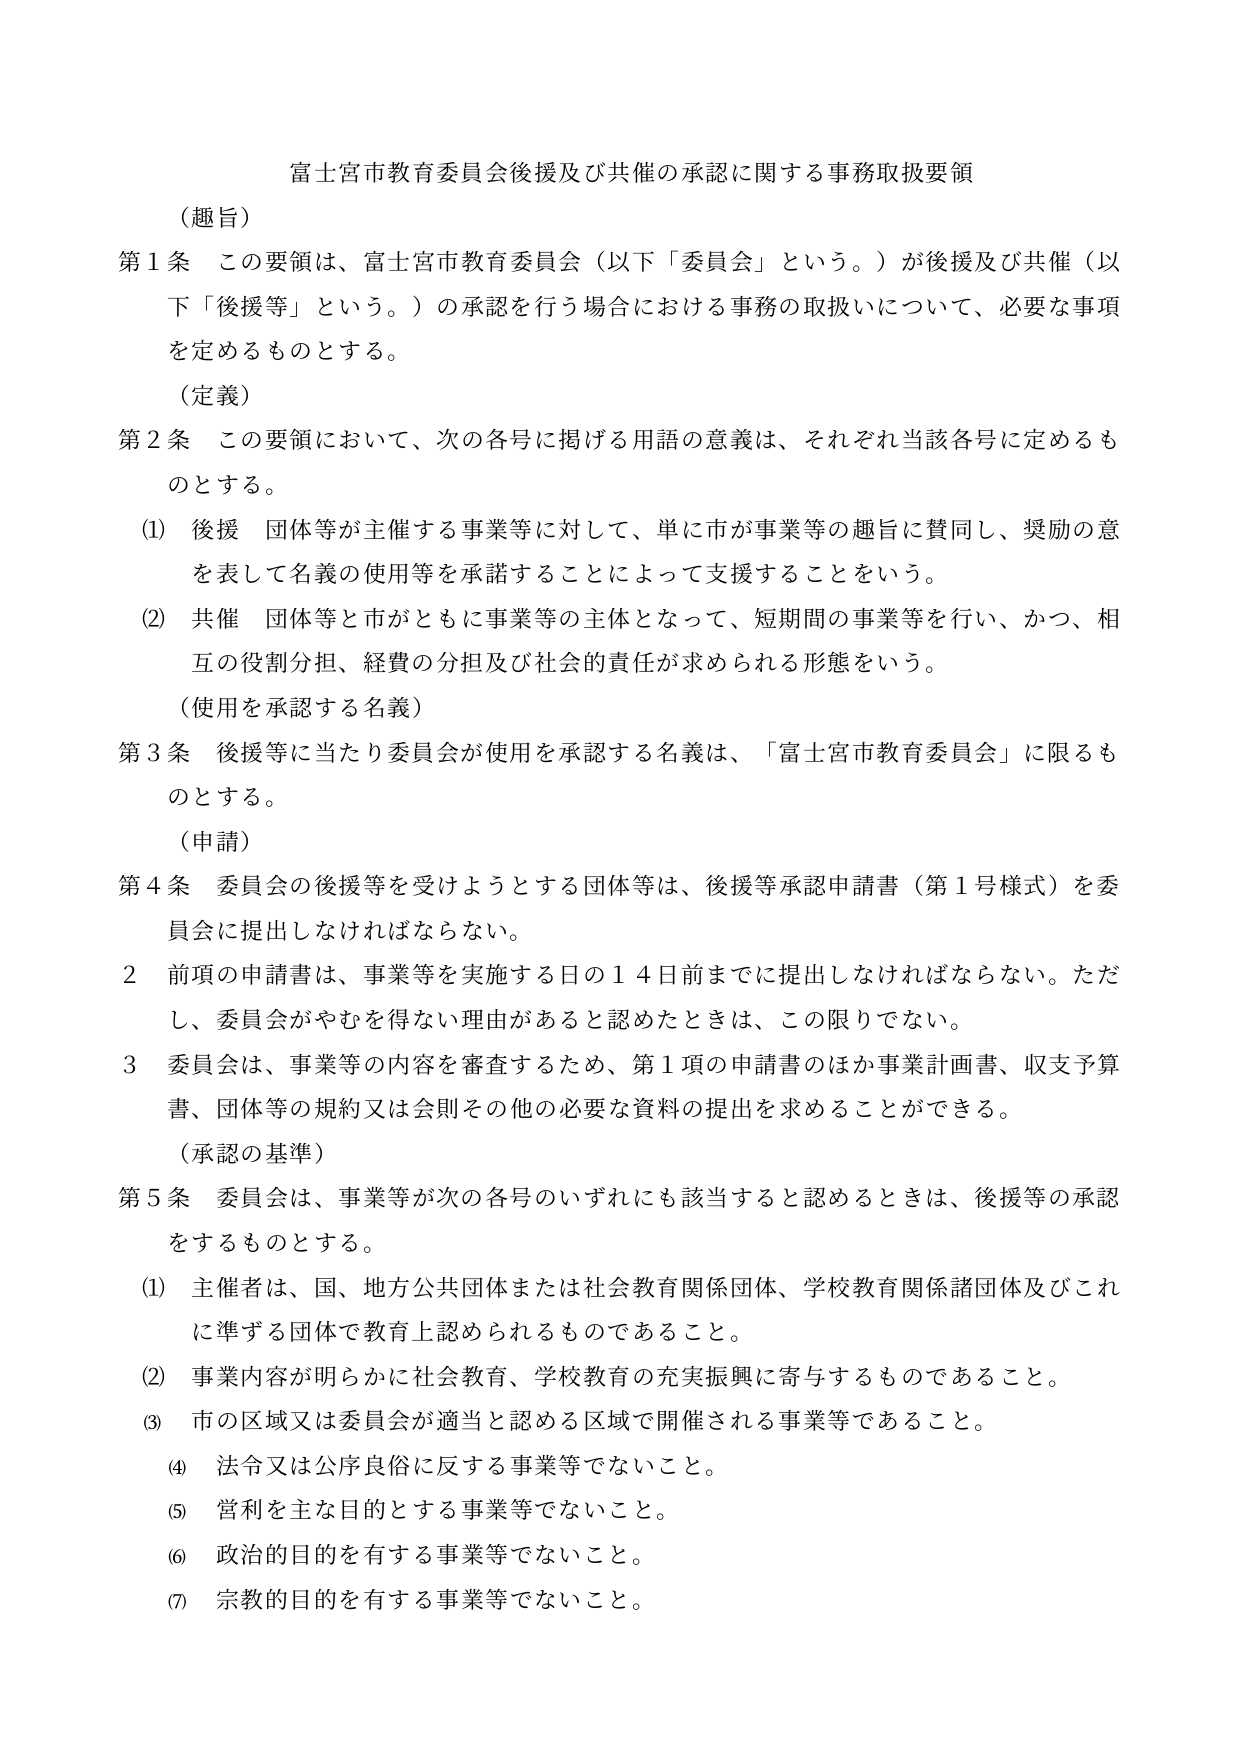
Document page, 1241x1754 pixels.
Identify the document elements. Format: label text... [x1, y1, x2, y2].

text ⑹ 政治的目的を有する事業等でないこと。 [118, 1531, 1122, 1576]
text 第２条 この要領において、次の各号に掲げる用語の意義は、それぞれ当該各号に定めるものとする。 [118, 417, 1122, 506]
text （趣旨） [118, 194, 1122, 238]
text ２ 前項の申請書は、事業等を実施する日の１４日前までに提出しなければならない。ただし、委員会がやむを得ない理由があると認めたときは、この限りでない。 [118, 952, 1122, 1041]
text ⑸ 営利を主な目的とする事業等でないこと。 [118, 1487, 1122, 1531]
text 第５条 委員会は、事業等が次の各号のいずれにも該当すると認めるときは、後援等の承認をするものとする。 [118, 1175, 1122, 1264]
text （定義） [118, 372, 1122, 417]
text ⑵ 共催 団体等と市がともに事業等の主体となって、短期間の事業等を行い、かつ、相互の役割分担、経費の分担及び社会的責任が求められる形態をいう。 [118, 595, 1122, 684]
text （使用を承認する名義） [118, 684, 1122, 729]
text 第１条 この要領は、富士宮市教育委員会（以下「委員会」という。）が後援及び共催（以下「後援等」という。）の承認を行う場合における事務の取扱いについて、必要な事項を定めるものとする。 [118, 238, 1122, 372]
text ⑴ 後援 団体等が主催する事業等に対して、単に市が事業等の趣旨に賛同し、奨励の意を表して名義の使用等を承諾することによって支援することをいう。 [118, 506, 1122, 595]
text ⑵ 事業内容が明らかに社会教育、学校教育の充実振興に寄与するものであること。 [118, 1353, 1122, 1398]
text ⑺ 宗教的目的を有する事業等でないこと。 [118, 1576, 1122, 1621]
text ⑶ 市の区域又は委員会が適当と認める区域で開催される事業等であること。 [143, 1398, 1122, 1442]
text ⑷ 法令又は公序良俗に反する事業等でないこと。 [118, 1442, 1122, 1487]
text （申請） [118, 818, 1122, 863]
text 富士宮市教育委員会後援及び共催の承認に関する事務取扱要領 [118, 149, 1122, 194]
text 第４条 委員会の後援等を受けようとする団体等は、後援等承認申請書（第１号様式）を委員会に提出しなければならない。 [118, 863, 1122, 952]
text ３ 委員会は、事業等の内容を審査するため、第１項の申請書のほか事業計画書、収支予算書、団体等の規約又は会則その他の必要な資料の提出を求めることができる。 [118, 1041, 1122, 1130]
text ⑴ 主催者は、国、地方公共団体または社会教育関係団体、学校教育関係諸団体及びこれに準ずる団体で教育上認められるものであること。 [118, 1264, 1122, 1353]
text （承認の基準） [118, 1130, 1122, 1175]
text 第３条 後援等に当たり委員会が使用を承認する名義は、「富士宮市教育委員会」に限るものとする。 [118, 729, 1122, 818]
